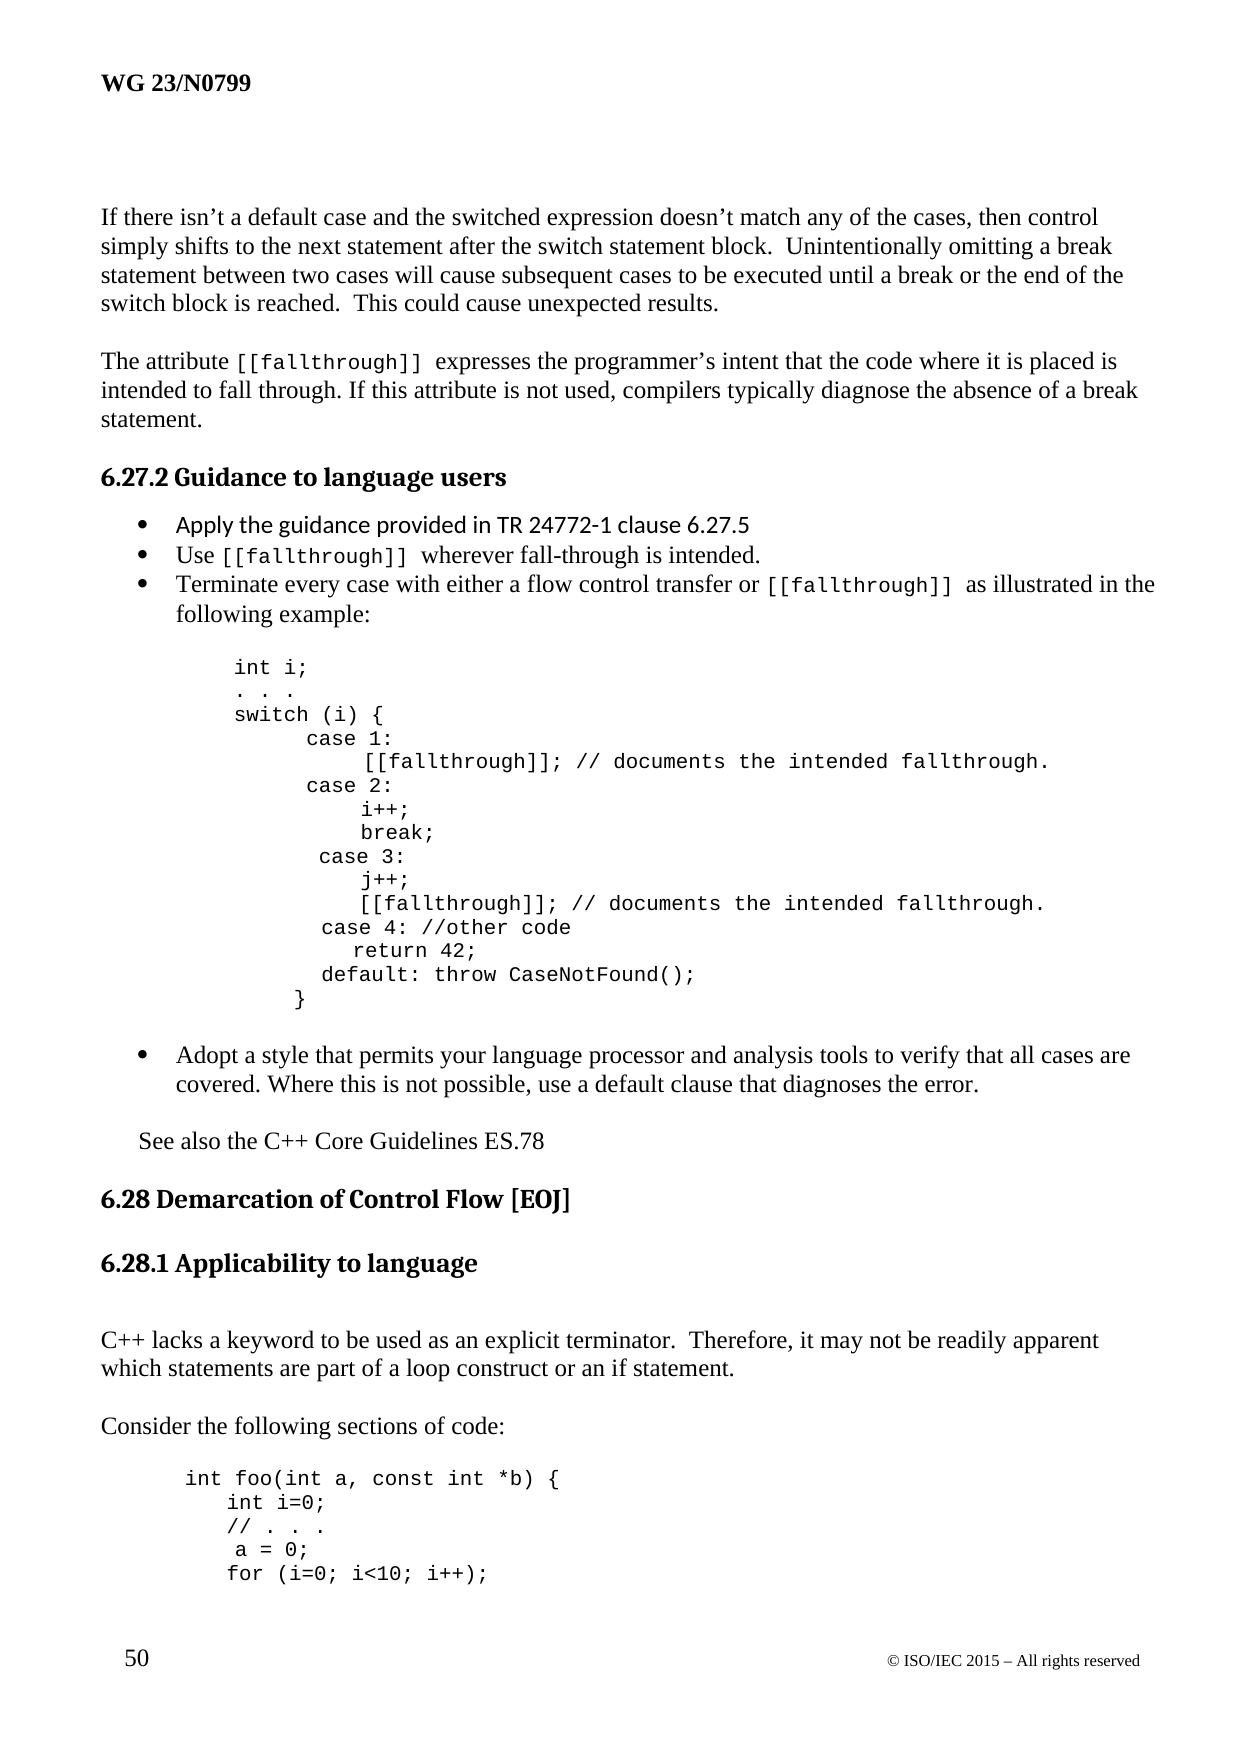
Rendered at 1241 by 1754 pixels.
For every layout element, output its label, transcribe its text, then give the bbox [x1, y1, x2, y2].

text int foo(int a, const int *b) { [159, 1468, 1164, 1492]
text case 1: [233, 728, 1164, 751]
list Adopt a style that permits your language processor and analysis tools to verify that all cases are covered. Where this is not possible, use a default clause that diagnoses the error. [138, 1040, 1164, 1098]
text case 3: [233, 846, 1164, 869]
text [[fallthrough]]; // documents the intended fallthrough. [101, 751, 1164, 775]
text int i=0; [159, 1492, 1164, 1516]
text // . . . [159, 1516, 1164, 1539]
text default: throw CaseNotFound(); [233, 964, 1164, 988]
text i++; [233, 798, 1164, 822]
text for (i=0; i<10; i++); [159, 1563, 1164, 1587]
text C++ lacks a keyword to be used as an explicit terminator. Therefore, it may not be readily apparent which statements are part of a loop construct or an if statement. [101, 1325, 1164, 1382]
text Consider the following sections of code: [101, 1411, 1164, 1440]
text See also the C++ Core Guidelines ES.78 [138, 1126, 1164, 1155]
text [[fallthrough]]; // documents the intended fallthrough. [233, 893, 1164, 917]
list Apply the guidance provided in TR 24772-1 clause 6.27.5 [138, 509, 1164, 540]
list Use [[fallthrough]] wherever fall-through is intended. [138, 540, 1164, 569]
text } [233, 988, 1164, 1011]
list Terminate every case with either a flow control transfer or [[fallthrough]] as illustrated in the following example: [138, 569, 1164, 628]
text switch (i) { [233, 704, 1164, 728]
text j++; [233, 869, 1164, 893]
text case 2: [233, 775, 1164, 798]
text a = 0; [159, 1539, 1164, 1563]
subtitle 6.28 Demarcation of Control Flow [EOJ] [101, 1184, 1164, 1215]
text return 42; [233, 940, 1164, 964]
text int i; [233, 657, 1164, 680]
text case 4: //other code [233, 917, 1164, 940]
text break; [233, 822, 1164, 846]
subtitle 6.28.1 Applicability to language [101, 1248, 1164, 1279]
text The attribute [[fallthrough]] expresses the programmer’s intent that the code where it is placed is intended to fall through. If this attribute is not used, compilers typically diagnose the absence of a break statement. [101, 346, 1164, 433]
text . . . [233, 680, 1164, 704]
subtitle 6.27.2 Guidance to language users [101, 462, 1164, 493]
text If there isn’t a default case and the switched expression doesn’t match any of the cases, then control simply shifts to the next statement after the switch statement block. Unintentionally omitting a break statement between two cases will cause subsequent cases to be executed until a break or the end of the switch block is reached. This could cause unexpected results. [101, 202, 1164, 317]
